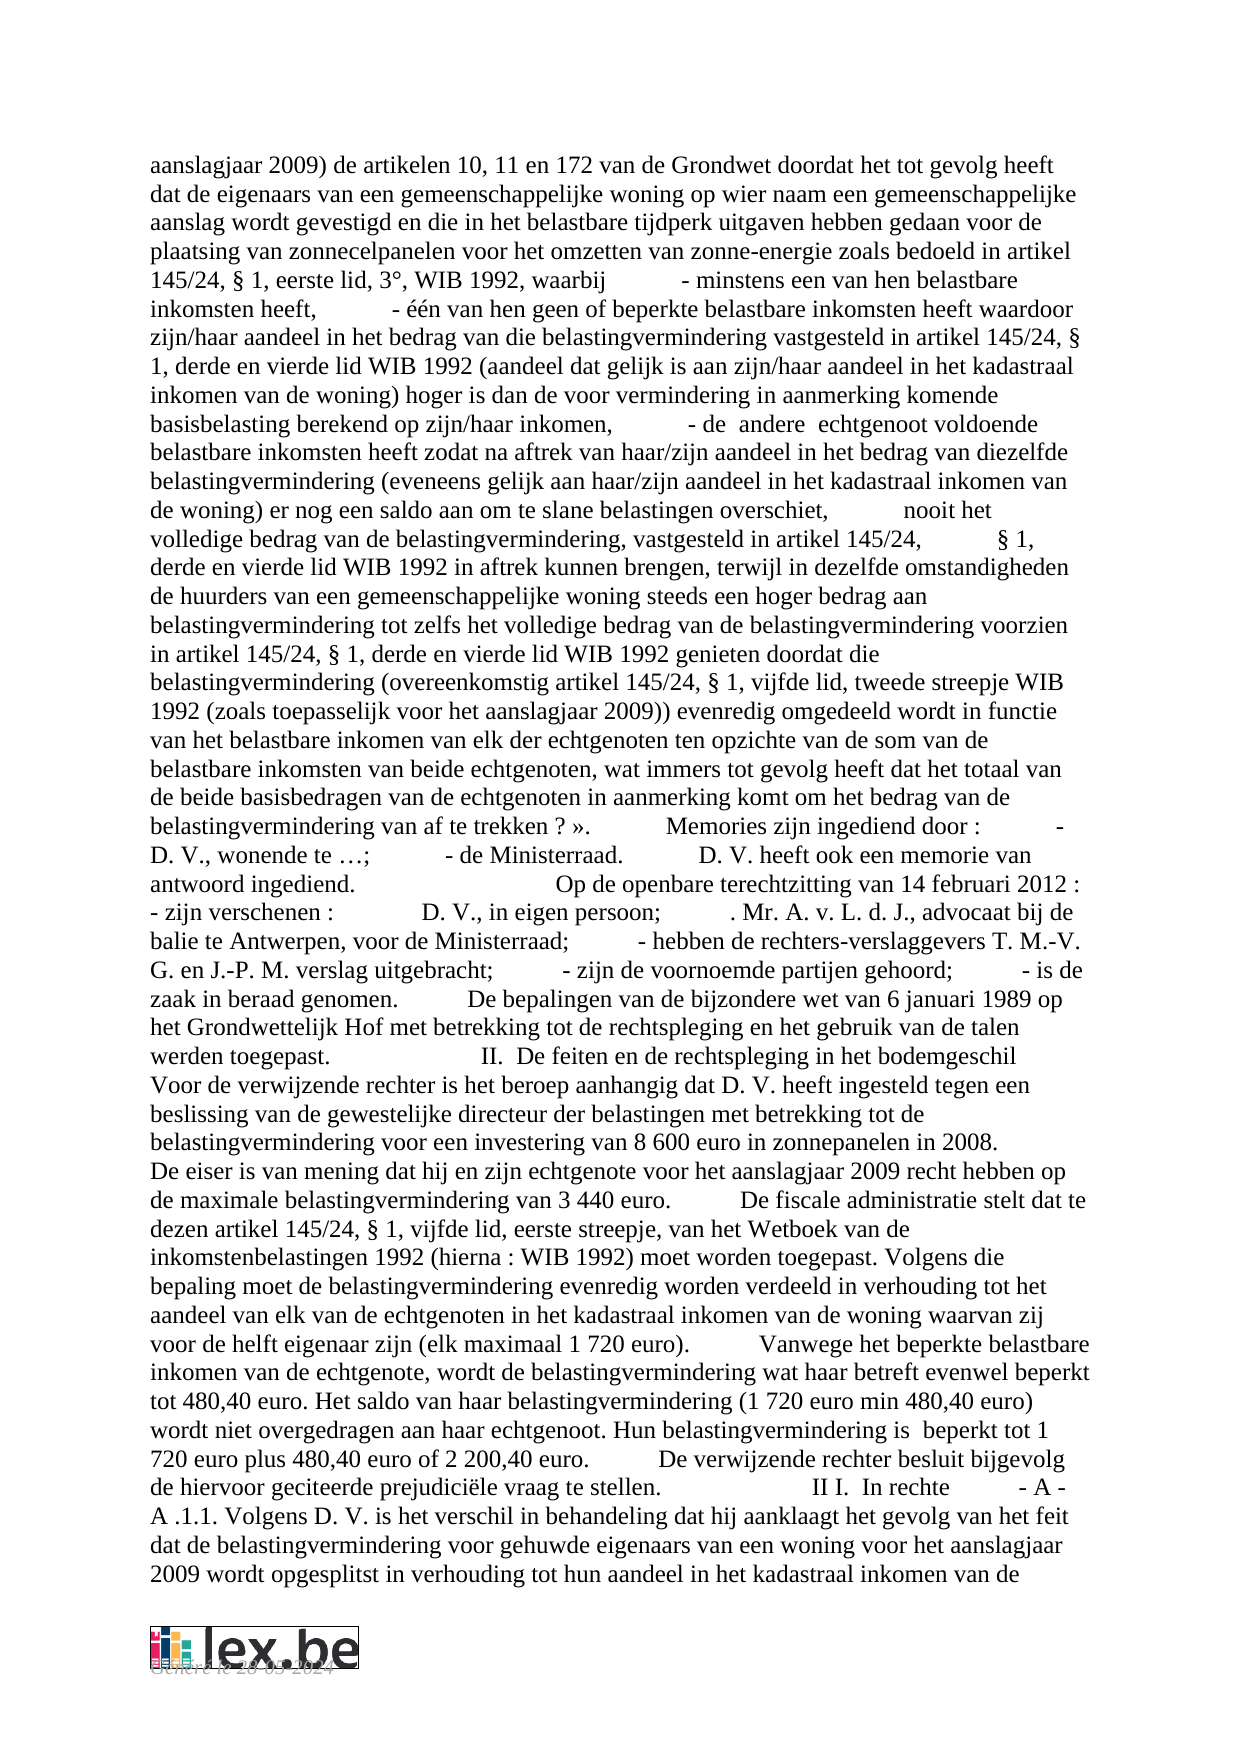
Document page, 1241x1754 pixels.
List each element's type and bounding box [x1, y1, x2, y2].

picture [151, 1627, 358, 1668]
text [150, 150, 1090, 1587]
